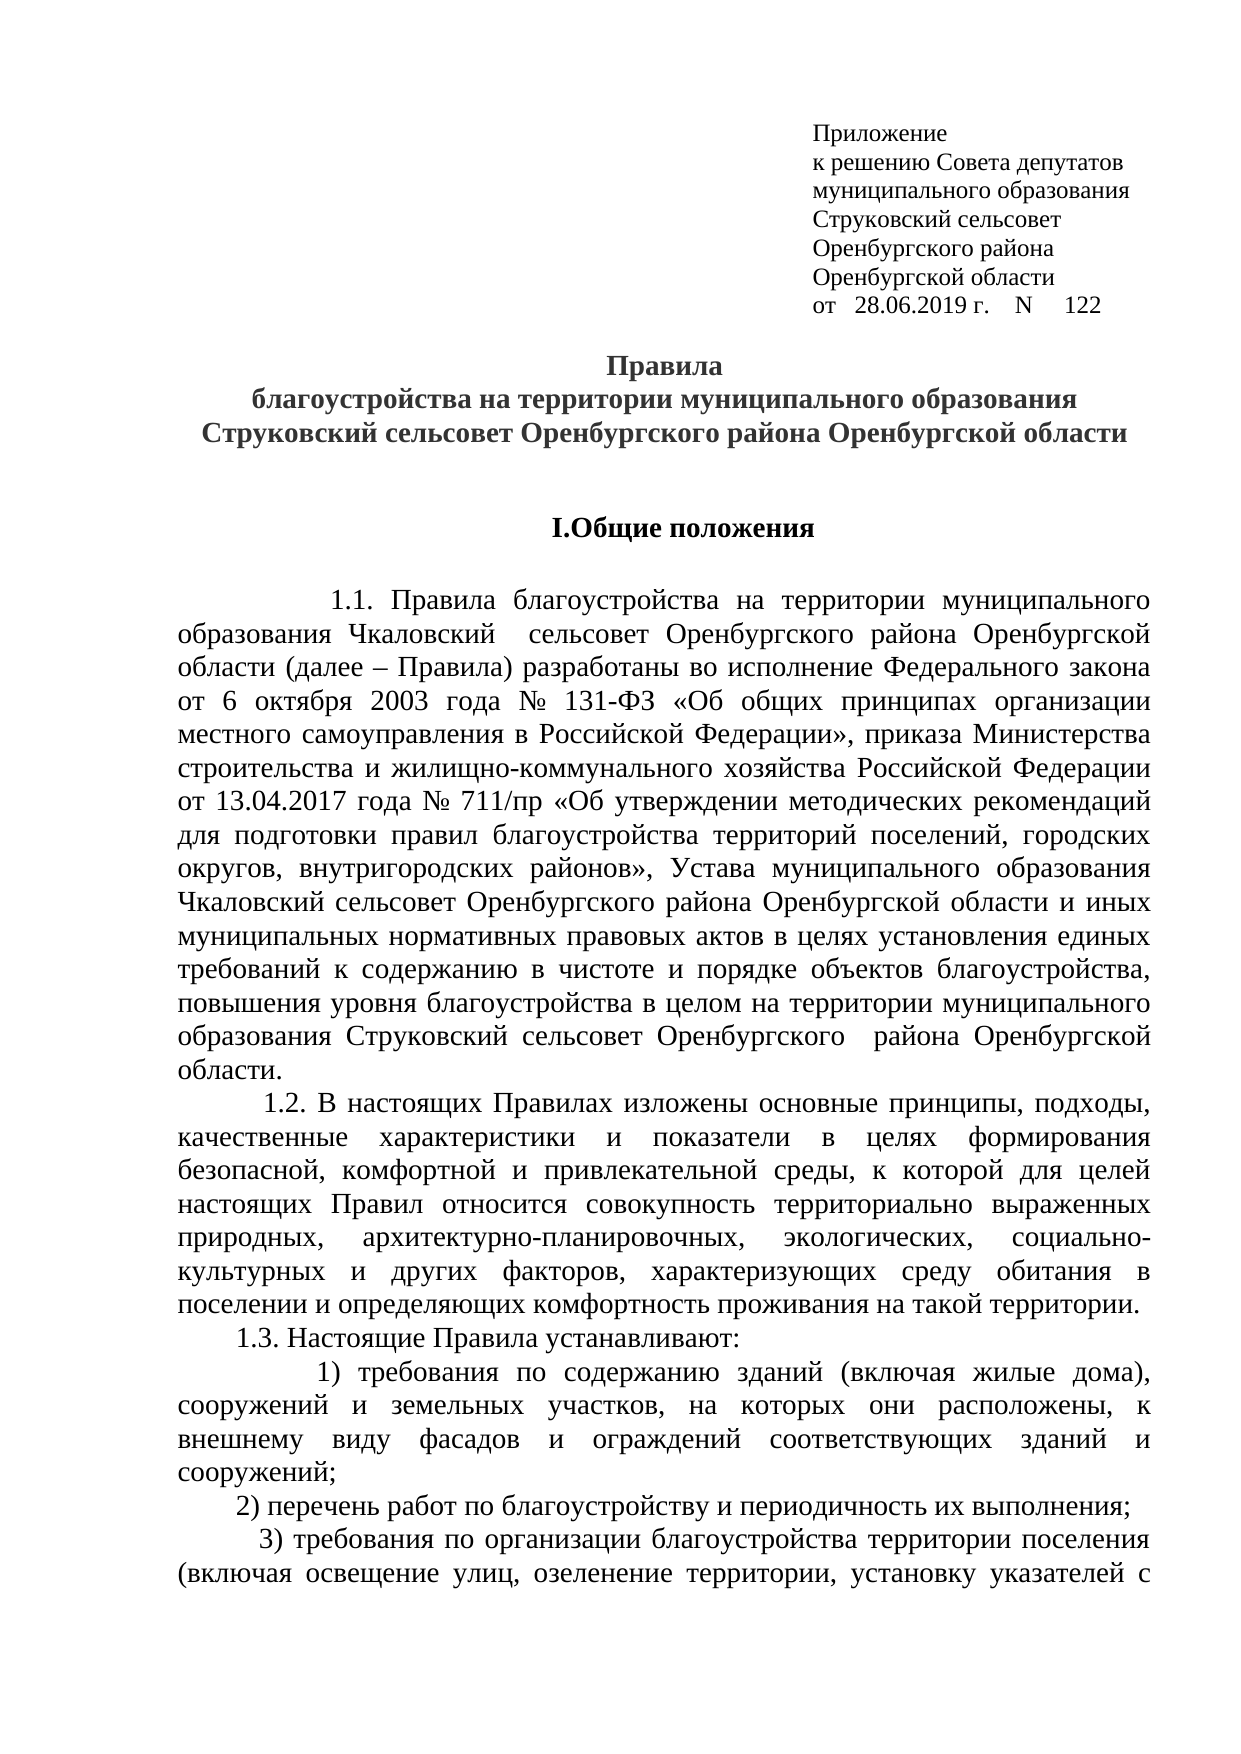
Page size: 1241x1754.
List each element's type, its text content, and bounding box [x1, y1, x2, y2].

text I.Общие положения [215, 510, 1152, 544]
text 2) перечень работ по благоустройству и периодичность их выполнения; [177, 1488, 1152, 1521]
text Правила [177, 348, 1152, 382]
text 1.1. Правила благоустройства на территории муниципального образования Чкаловский сельсовет Оренбургского района Оренбургской области (далее – Правила) разработаны во исполнение Федерального закона от 6 октября 2003 года № 131-ФЗ «Об общих принципах организации местного самоуправления в Российской Федерации», приказа Министерства строительства и жилищно-коммунального хозяйства Российской Федерации от 13.04.2017 года № 711/пр «Об утверждении методических рекомендаций для подготовки правил благоустройства территорий поселений, городских округов, внутригородских районов», Устава муниципального образования Чкаловский сельсовет Оренбургского района Оренбургской области и иных муниципальных нормативных правовых актов в целях установления единых требований к содержанию в чистоте и порядке объектов благоустройства, повышения уровня благоустройства в целом на территории муниципального образования Струковский сельсовет Оренбургского района Оренбургской области. [177, 582, 1152, 1085]
text Приложение к решению Совета депутатов муниципального образования Струковский сельсовет Оренбургского района Оренбургской области [812, 118, 1152, 291]
text 1.2. В настоящих Правилах изложены основные принципы, подходы, качественные характеристики и показатели в целях формирования безопасной, комфортной и привлекательной среды, к которой для целей настоящих Правил относится совокупность территориально выраженных природных, архитектурно-планировочных, экологических, социально-культурных и других факторов, характеризующих среду обитания в поселении и определяющих комфортность проживания на такой территории. [177, 1085, 1152, 1320]
text от 28.06.2019 г. N 122 [812, 291, 1152, 319]
text 1) требования по содержанию зданий (включая жилые дома), сооружений и земельных участков, на которых они расположены, к внешнему виду фасадов и ограждений соответствующих зданий и сооружений; [177, 1354, 1152, 1488]
text 1.3. Настоящие Правила устанавливают: [177, 1320, 1152, 1354]
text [177, 1521, 1152, 1588]
text благоустройства на территории муниципального образования Струковский сельсовет Оренбургского района Оренбургской области [177, 382, 1152, 449]
